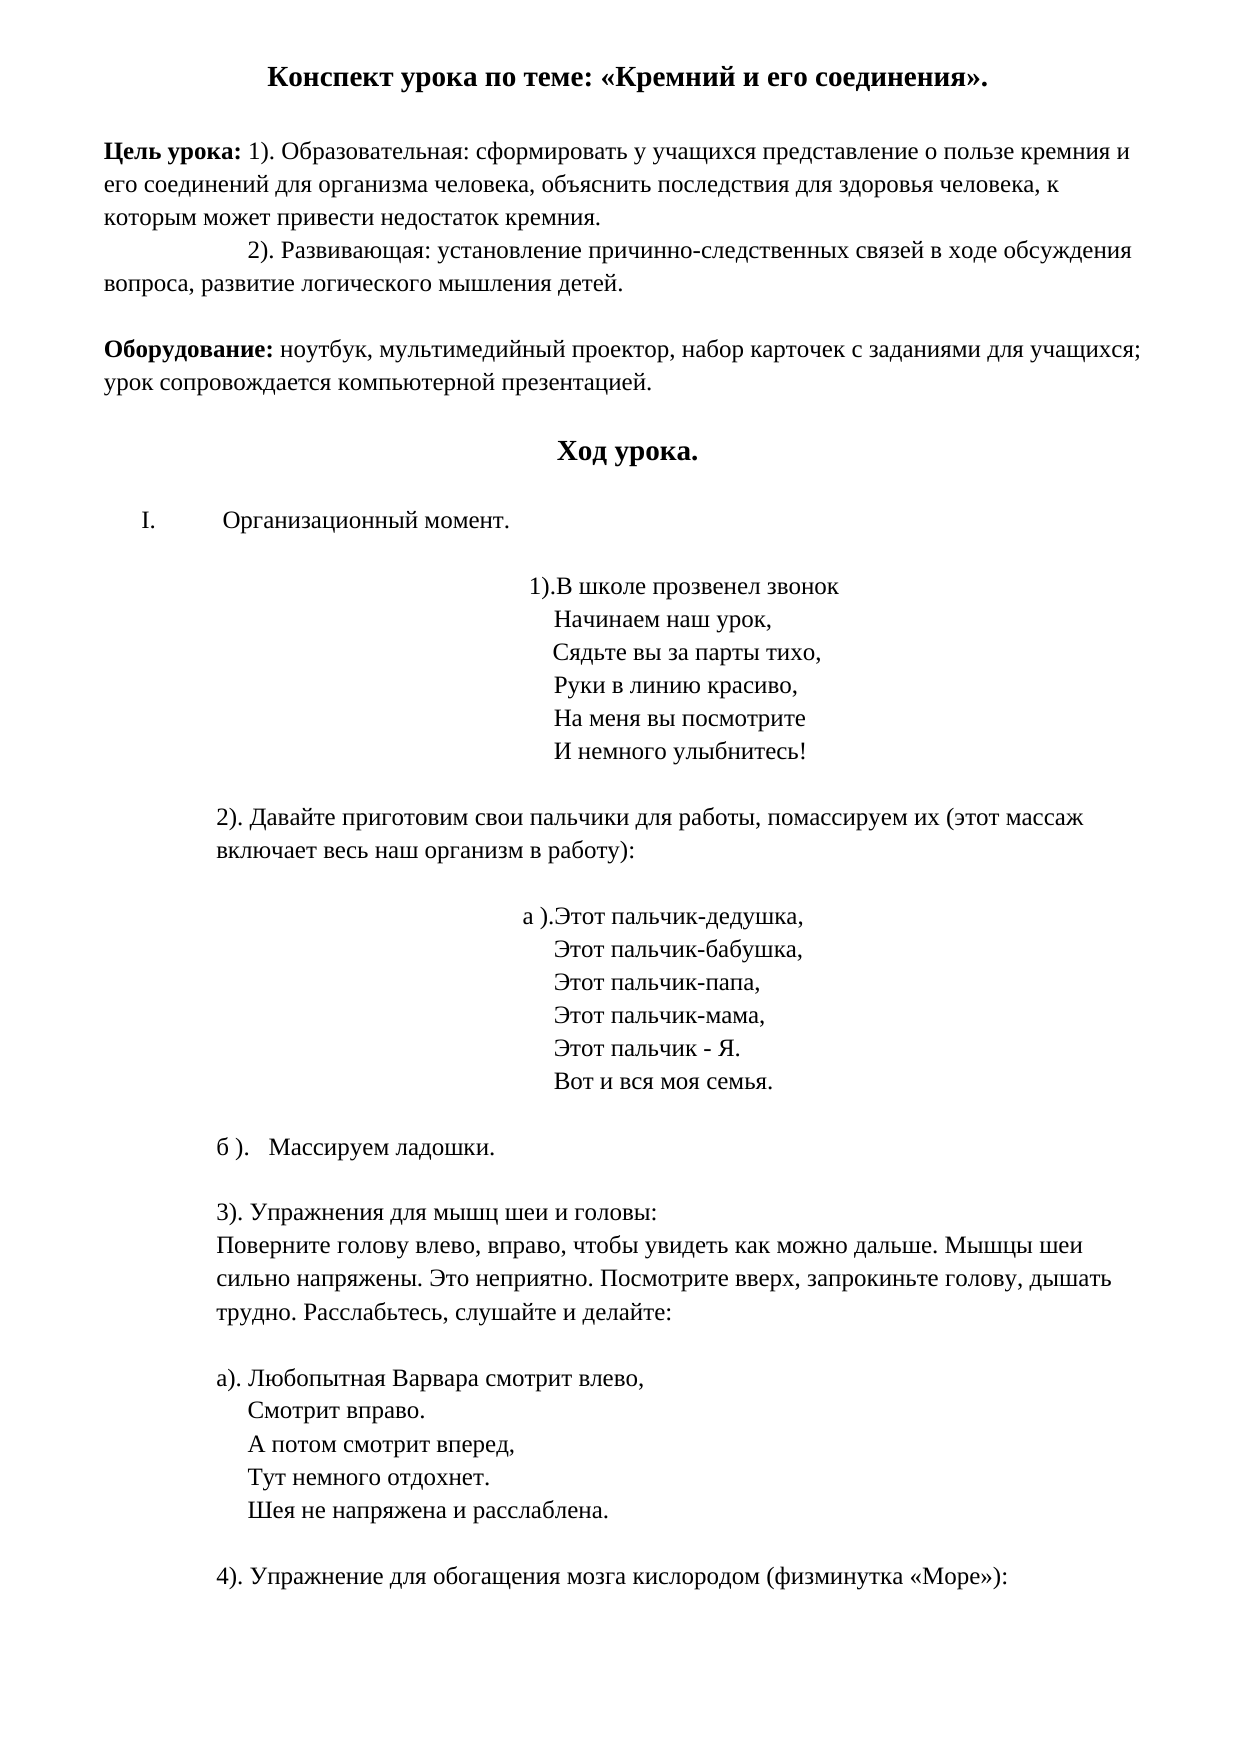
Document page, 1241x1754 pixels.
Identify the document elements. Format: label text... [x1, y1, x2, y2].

list а ).Этот пальчик-дедушка, [216, 901, 1152, 930]
list Этот пальчик-мама, [216, 1000, 1152, 1029]
list б ). Массируем ладошки. [216, 1132, 1152, 1161]
list Этот пальчик-папа, [216, 967, 1152, 996]
list 2). Давайте приготовим свои пальчики для работы, помассируем их (этот массаж включает весь наш организм в работу): [216, 802, 1152, 864]
text Ход урока. [103, 433, 1152, 467]
list Шея не напряжена и расслаблена. [216, 1495, 1152, 1523]
list Этот пальчик - Я. [216, 1033, 1152, 1062]
text 2). Развивающая: установление причинно-следственных связей в ходе обсуждения вопроса, развитие логического мышления детей. [103, 235, 1152, 297]
text Оборудование: ноутбук, мультимедийный проектор, набор карточек с заданиями для учащихся; урок сопровождается компьютерной презентацией. [103, 334, 1152, 396]
list Поверните голову влево, вправо, чтобы увидеть как можно дальше. Мышцы шеи сильно напряжены. Это неприятно. Посмотрите вверх, запрокиньте голову, дышать трудно. Расслабьтесь, слушайте и делайте: [216, 1231, 1152, 1325]
list 4). Упражнение для обогащения мозга кислородом (физминутка «Море»): [216, 1561, 1152, 1589]
list Вот и вся моя семья. [216, 1066, 1152, 1095]
list Сядьте вы за парты тихо, [216, 637, 1152, 666]
text Цель урока: 1). Образовательная: сформировать у учащихся представление о пользе кремния и его соединений для организма человека, объяснить последствия для здоровья человека, к которым может привести недостаток кремния. [103, 136, 1152, 231]
list Тут немного отдохнет. [216, 1462, 1152, 1490]
list 3). Упражнения для мышц шеи и головы: [216, 1197, 1152, 1226]
list На меня вы посмотрите [216, 703, 1152, 732]
list Руки в линию красиво, [216, 670, 1152, 699]
list И немного улыбнитесь! [216, 736, 1152, 765]
list А потом смотрит вперед, [216, 1429, 1152, 1457]
list 1).В школе прозвенел звонок [216, 571, 1152, 600]
text Конспект урока по теме: «Кремний и его соединения». [103, 59, 1152, 93]
list Начинаем наш урок, [216, 604, 1152, 633]
list Организационный момент. [141, 505, 1152, 534]
list Смотрит вправо. [216, 1396, 1152, 1424]
list Этот пальчик-бабушка, [216, 934, 1152, 963]
text а). Любопытная Варвара смотрит влево, [103, 1363, 1152, 1391]
